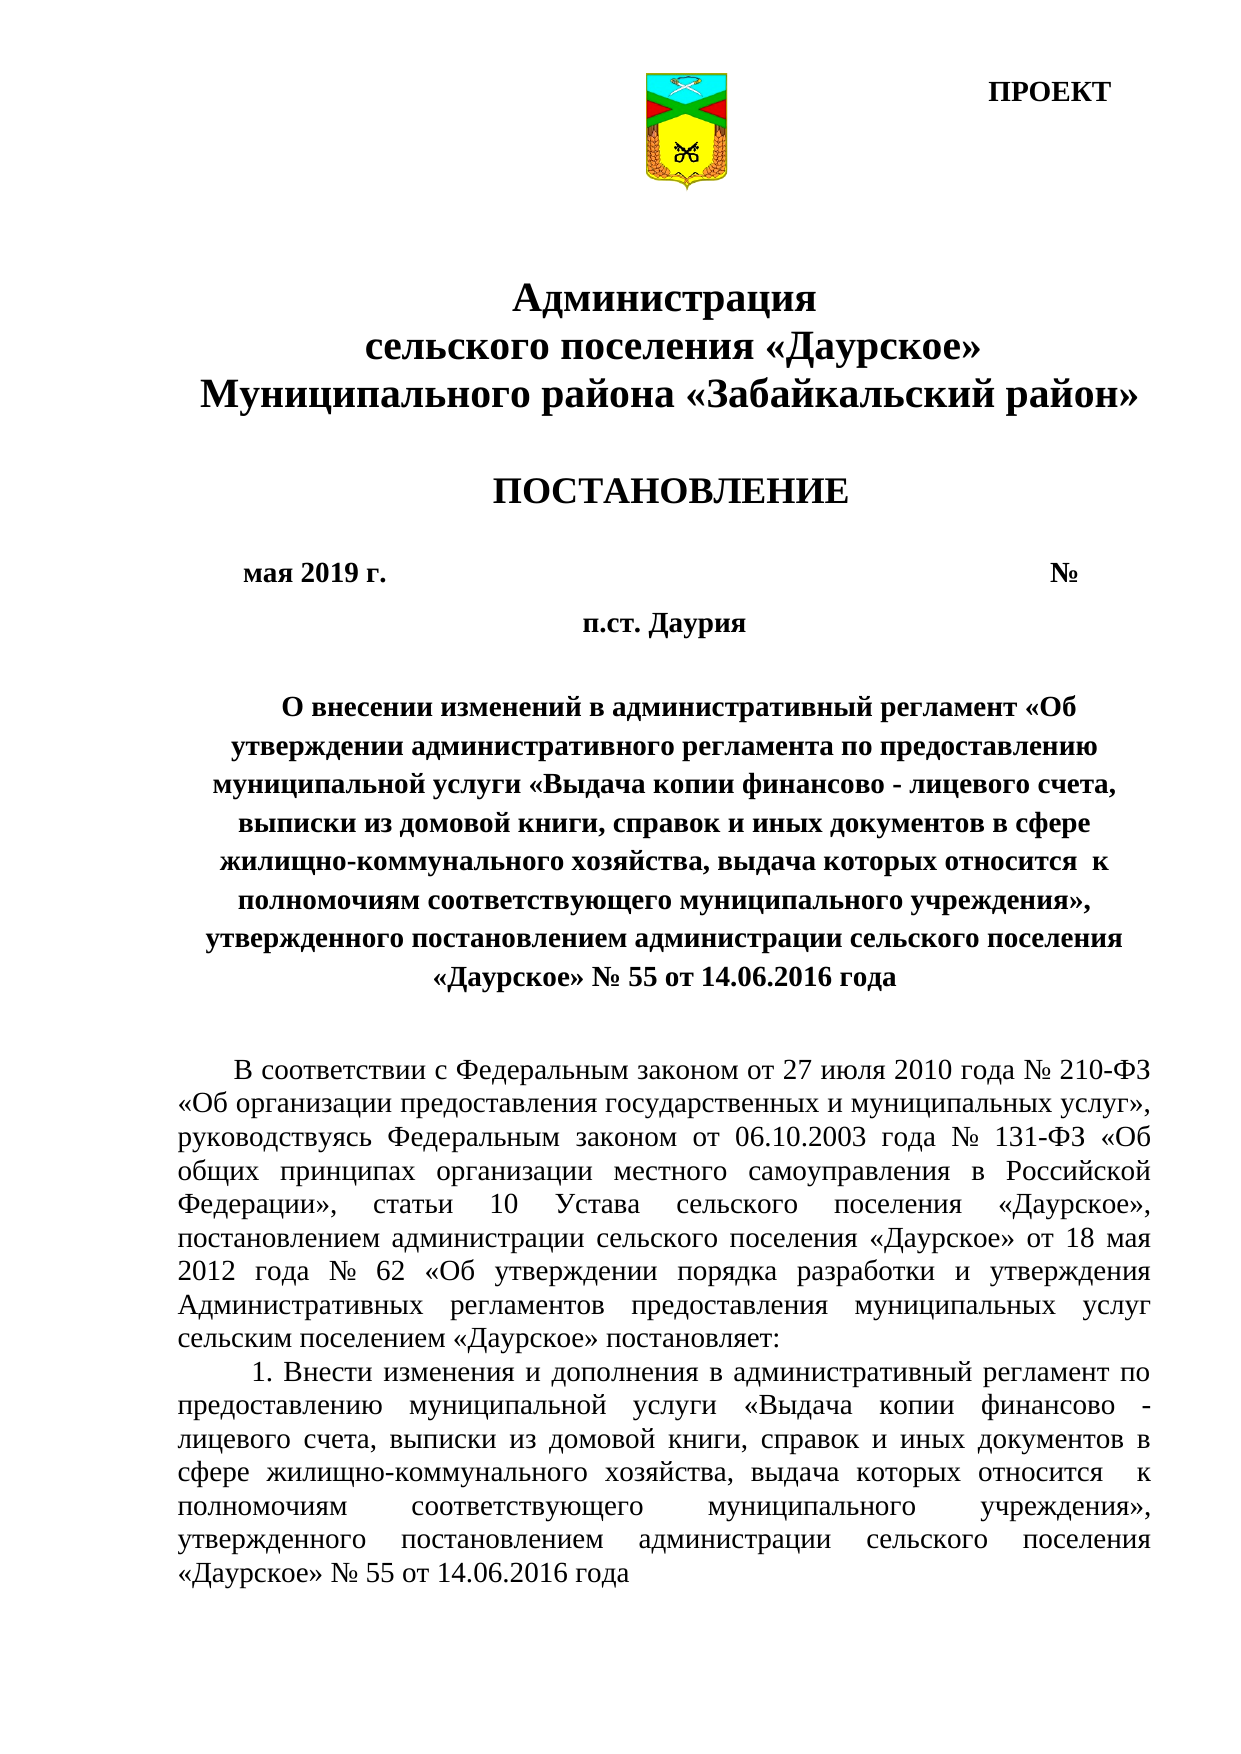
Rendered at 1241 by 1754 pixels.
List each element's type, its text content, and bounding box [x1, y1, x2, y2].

text сельского поселения «Даурское» [177, 320, 1152, 368]
text ПРОЕКТ [177, 74, 1152, 146]
text 1. Внести изменения и дополнения в административный регламент по предоставлению муниципальной услуги «Выдача копии финансово - лицевого счета, выписки из домовой книги, справок и иных документов в сфере жилищно-коммунального хозяйства, выдача которых относится к полномочиям соответствующего муниципального учреждения», утвержденного постановлением администрации сельского поселения «Даурское» № 55 от 14.06.2016 года [177, 1354, 1152, 1589]
text мая 2019 г. № [177, 555, 1152, 589]
text п.ст. Даурия [177, 605, 1152, 639]
text Администрация [177, 272, 1152, 320]
text В соответствии с Федеральным законом от 27 июля 2010 года № 210-ФЗ «Об организации предоставления государственных и муниципальных услуг», руководствуясь Федеральным законом от 06.10.2003 года № 131-ФЗ «Об общих принципах организации местного самоуправления в Российской Федерации», статьи 10 Устава сельского поселения «Даурское», постановлением администрации сельского поселения «Даурское» от 18 мая 2012 года № 62 «Об утверждении порядка разработки и утверждения Административных регламентов предоставления муниципальных услуг сельским поселением «Даурское» постановляет: [177, 1052, 1152, 1354]
text ПОСТАНОВЛЕНИЕ [177, 469, 1152, 512]
picture [646, 146, 728, 192]
text Муниципального района «Забайкальский район» [177, 368, 1152, 416]
text О внесении изменений в административный регламент «Об утверждении административного регламента по предоставлению муниципальной услуги «Выдача копии финансово - лицевого счета, выписки из домовой книги, справок и иных документов в сфере жилищно-коммунального хозяйства, выдача которых относится к полномочиям соответствующего муниципального учреждения», утвержденного постановлением администрации сельского поселения «Даурское» № 55 от 14.06.2016 года [177, 689, 1152, 993]
